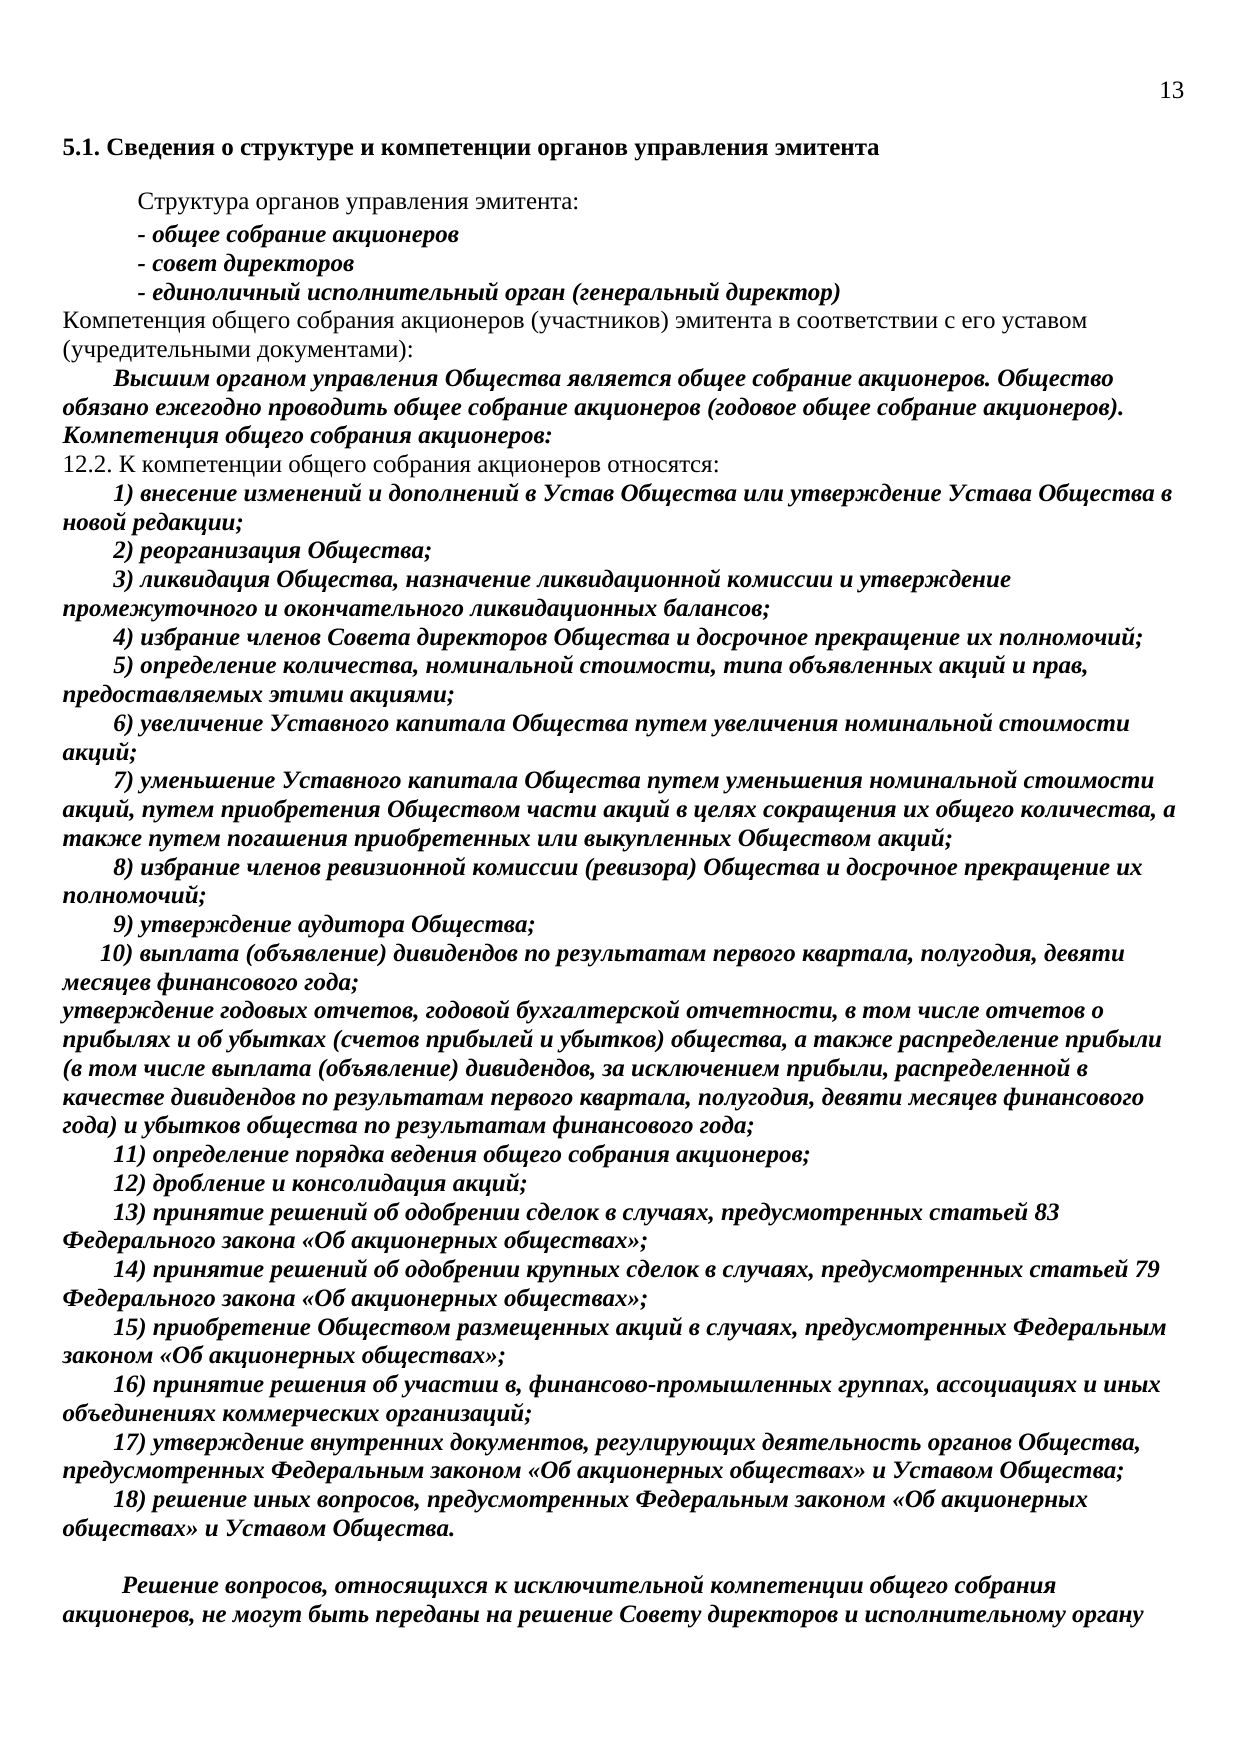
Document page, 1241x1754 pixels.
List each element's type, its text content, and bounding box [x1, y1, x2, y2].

text 11) определение порядка ведения общего собрания акционеров; [62, 1139, 1184, 1168]
text 7) уменьшение Уставного капитала Общества путем уменьшения номинальной стоимости акций, путем приобретения Обществом части акций в целях сокращения их общего количества, а также путем погашения приобретенных или выкупленных Обществом акций; [62, 765, 1184, 852]
text 8) избрание членов ревизионной комиссии (ревизора) Общества и досрочное прекращение их полномочий; [62, 852, 1184, 909]
text 5.1. Сведения о структуре и компетенции органов управления эмитента [62, 132, 1078, 161]
text утверждение годовых отчетов, годовой бухгалтерской отчетности, в том числе отчетов о прибылях и об убытках (счетов прибылей и убытков) общества, а также распределение прибыли (в том числе выплата (объявление) дивидендов, за исключением прибыли, распределенной в качестве дивидендов по результатам первого квартала, полугодия, девяти месяцев финансового года) и убытков общества по результатам финансового года; [62, 995, 1184, 1139]
text 3) ликвидация Общества, назначение ликвидационной комиссии и утверждение промежуточного и окончательного ликвидационных балансов; [62, 564, 1184, 622]
text 6) увеличение Уставного капитала Общества путем увеличения номинальной стоимости акций; [62, 708, 1184, 765]
text 13) принятие решений об одобрении сделок в случаях, предусмотренных статьей 83 Федерального закона «Об акционерных обществах»; [62, 1197, 1184, 1254]
text 1) внесение изменений и дополнений в Устав Общества или утверждение Устава Общества в новой редакции; [62, 478, 1184, 535]
text Структура органов управления эмитента: [62, 186, 1184, 215]
text 18) решение иных вопросов, предусмотренных Федеральным законом «Об акционерных обществах» и Уставом Общества. [62, 1484, 1184, 1542]
text 16) принятие решения об участии в, финансово-промышленных группах, ассоциациях и иных объединениях коммерческих организаций; [62, 1369, 1184, 1427]
text 2) реорганизация Общества; [62, 535, 1184, 564]
text - общее собрание акционеров [62, 219, 1184, 248]
text 10) выплата (объявление) дивидендов по результатам первого квартала, полугодия, девяти месяцев финансового года; [62, 938, 1184, 995]
text 17) утверждение внутренних документов, регулирующих деятельность органов Общества, предусмотренных Федеральным законом «Об акционерных обществах» и Уставом Общества; [62, 1427, 1184, 1484]
text Компетенция общего собрания акционеров (участников) эмитента в соответствии с его уставом (учредительными документами): [62, 305, 1184, 363]
text 12) дробление и консолидация акций; [62, 1168, 1184, 1197]
text 5) определение количества, номинальной стоимости, типа объявленных акций и прав, предоставляемых этими акциями; [62, 650, 1184, 708]
text 9) утверждение аудитора Общества; [62, 909, 1184, 938]
text - единоличный исполнительный орган (генеральный директор) [62, 277, 1184, 305]
text 14) принятие решений об одобрении крупных сделок в случаях, предусмотренных статьей 79 Федерального закона «Об акционерных обществах»; [62, 1254, 1184, 1312]
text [62, 1570, 1184, 1628]
text - совет директоров [62, 248, 1184, 277]
text Высшим органом управления Общества является общее собрание акционеров. Общество обязано ежегодно проводить общее собрание акционеров (годовое общее собрание акционеров). Компетенция общего собрания акционеров: 12.2. К компетенции общего собрания акционеров относятся: [62, 363, 1184, 478]
text 4) избрание членов Совета директоров Общества и досрочное прекращение их полномочий; [62, 622, 1184, 650]
text 15) приобретение Обществом размещенных акций в случаях, предусмотренных Федеральным законом «Об акционерных обществах»; [62, 1312, 1184, 1369]
